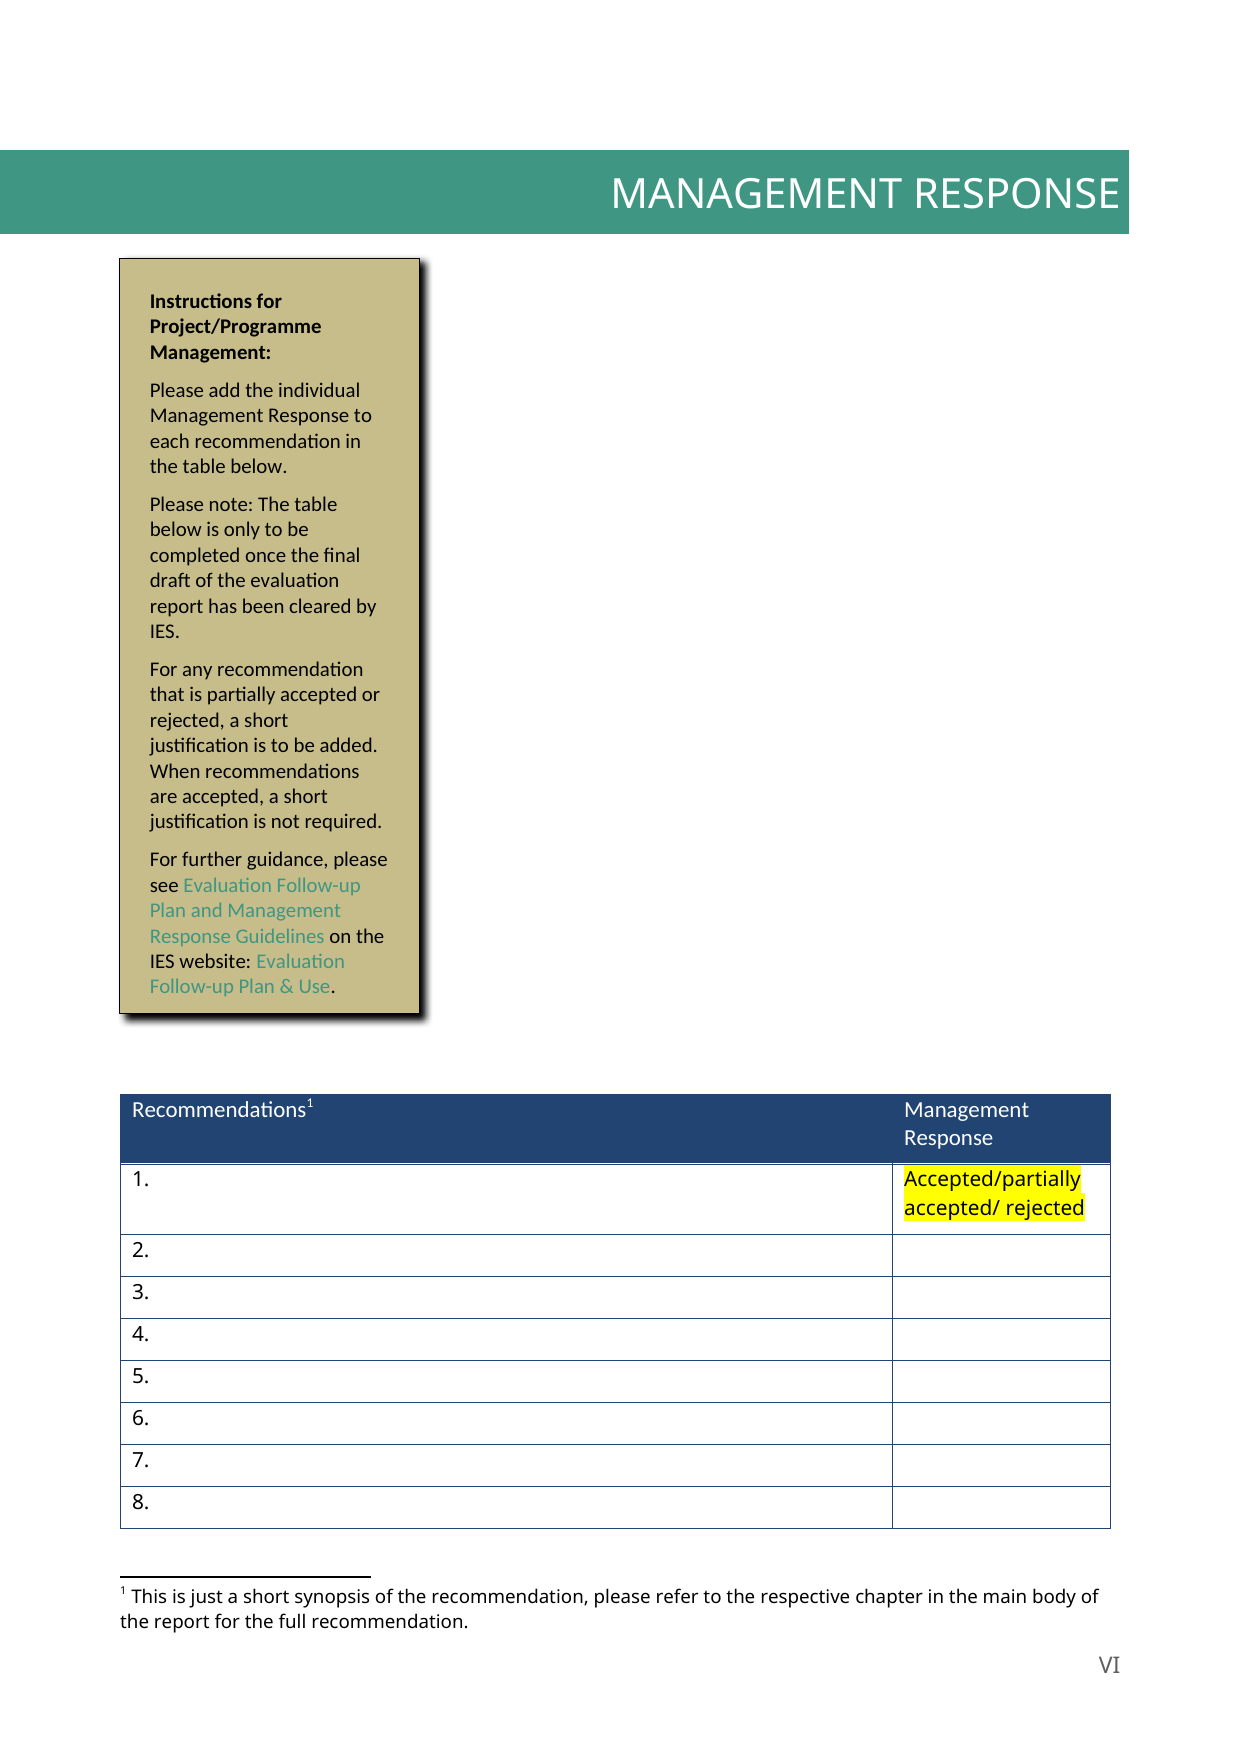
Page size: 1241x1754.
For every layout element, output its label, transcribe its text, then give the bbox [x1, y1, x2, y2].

subtitle MANAGEMENT RESPONSE [0, 151, 1128, 233]
table_cell Accepted/partially accepted/ rejected [893, 1165, 1110, 1234]
table_cell 1. [121, 1165, 892, 1234]
table_cell 5. [121, 1361, 892, 1402]
table_cell 8. [121, 1487, 892, 1528]
table_cell [893, 1403, 1110, 1444]
table_cell 7. [121, 1445, 892, 1486]
table_cell [893, 1277, 1110, 1318]
table_cell 3. [121, 1277, 892, 1318]
table_cell 2. [121, 1235, 892, 1276]
table_header Management Response [893, 1095, 1110, 1163]
table_cell [893, 1487, 1110, 1528]
table_header Recommendations [121, 1095, 892, 1163]
table_cell 4. [121, 1319, 892, 1360]
table_cell [893, 1319, 1110, 1360]
table_cell 6. [121, 1403, 892, 1444]
table_cell [893, 1445, 1110, 1486]
table_cell [893, 1235, 1110, 1276]
table_cell [893, 1361, 1110, 1402]
